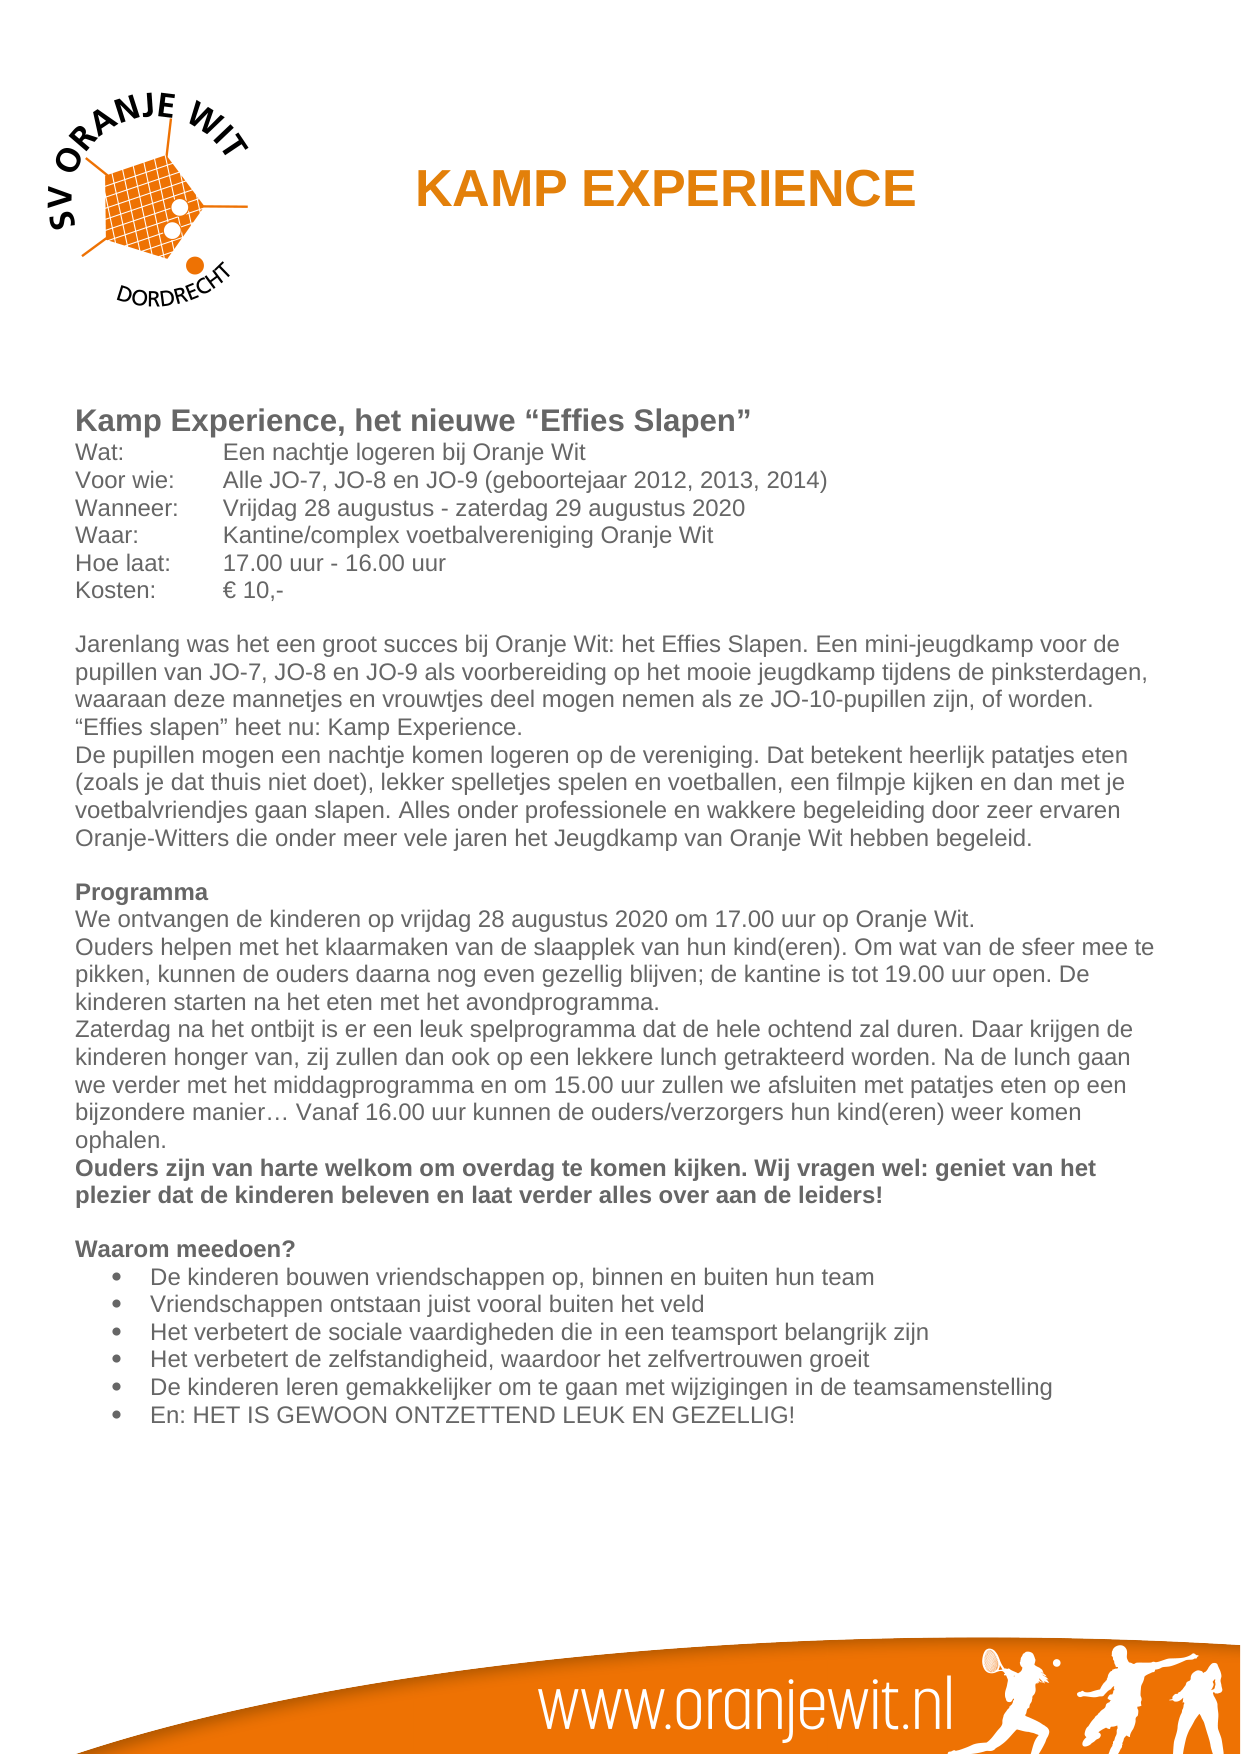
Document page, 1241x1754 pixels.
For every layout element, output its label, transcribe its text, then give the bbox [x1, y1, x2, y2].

text KAMP EXPERIENCE [415, 158, 1165, 218]
list Het verbetert de sociale vaardigheden die in een teamsport belangrijk zijn [112, 1318, 1165, 1345]
text Voor wie: Alle JO-7, JO-8 en JO-9 (geboortejaar 2012, 2013, 2014) [75, 466, 1165, 493]
text Wat: Een nachtje logeren bij Oranje Wit [75, 438, 1165, 466]
text Programma We ontvangen de kinderen op vrijdag 28 augustus 2020 om 17.00 uur op Oranje Wit. Ouders helpen met het klaarmaken van de slaapplek van hun kind(eren). Om wat van de sfeer mee te pikken, kunnen de ouders daarna nog even gezellig blijven; de kantine is tot 19.00 uur open. De kinderen starten na het eten met het avondprogramma. [75, 877, 1165, 1015]
list Het verbetert de zelfstandigheid, waardoor het zelfvertrouwen groeit [112, 1345, 1165, 1373]
list En: HET IS GEWOON ONTZETTEND LEUK EN GEZELLIG! [112, 1401, 1165, 1428]
text Jarenlang was het een groot succes bij Oranje Wit: het Effies Slapen. Een mini-jeugdkamp voor de pupillen van JO-7, JO-8 en JO-9 als voorbereiding op het mooie jeugdkamp tijdens de pinksterdagen, waaraan deze mannetjes en vrouwtjes deel mogen nemen als ze JO-10-pupillen zijn, of worden. “Effies slapen” heet nu: Kamp Experience. [75, 630, 1165, 741]
text Zaterdag na het ontbijt is er een leuk spelprogramma dat de hele ochtend zal duren. Daar krijgen de kinderen honger van, zij zullen dan ook op een lekkere lunch getrakteerd worden. Na de lunch gaan we verder met het middagprogramma en om 15.00 uur zullen we afsluiten met patatjes eten op een bijzondere manier… Vanaf 16.00 uur kunnen de ouders/verzorgers hun kind(eren) weer komen ophalen. [75, 1015, 1165, 1153]
text Waarom meedoen? [75, 1235, 1165, 1263]
text Kamp Experience, het nieuwe “Effies Slapen” [75, 402, 1165, 438]
text De pupillen mogen een nachtje komen logeren op de vereniging. Dat betekent heerlijk patatjes eten (zoals je dat thuis niet doet), lekker spelletjes spelen en voetballen, een filmpje kijken en dan met je voetbalvriendjes gaan slapen. Alles onder professionele en wakkere begeleiding door zeer ervaren Oranje-Witters die onder meer vele jaren het Jeugdkamp van Oranje Wit hebben begeleid. [75, 741, 1165, 851]
text Wanneer: Vrijdag 28 augustus - zaterdag 29 augustus 2020 Waar: Kantine/complex voetbalvereniging Oranje Wit Hoe laat: 17.00 uur - 16.00 uur Kosten: € 10,- [75, 493, 1165, 604]
list De kinderen bouwen vriendschappen op, binnen en buiten hun team [112, 1263, 1165, 1290]
text Ouders zijn van harte welkom om overdag te komen kijken. Wij vragen wel: geniet van het plezier dat de kinderen beleven en laat verder alles over aan de leiders! [75, 1153, 1165, 1209]
list De kinderen leren gemakkelijker om te gaan met wijzigingen in de teamsamenstelling [112, 1373, 1165, 1401]
picture [0, 33, 1241, 1754]
list Vriendschappen ontstaan juist vooral buiten het veld [112, 1290, 1165, 1318]
